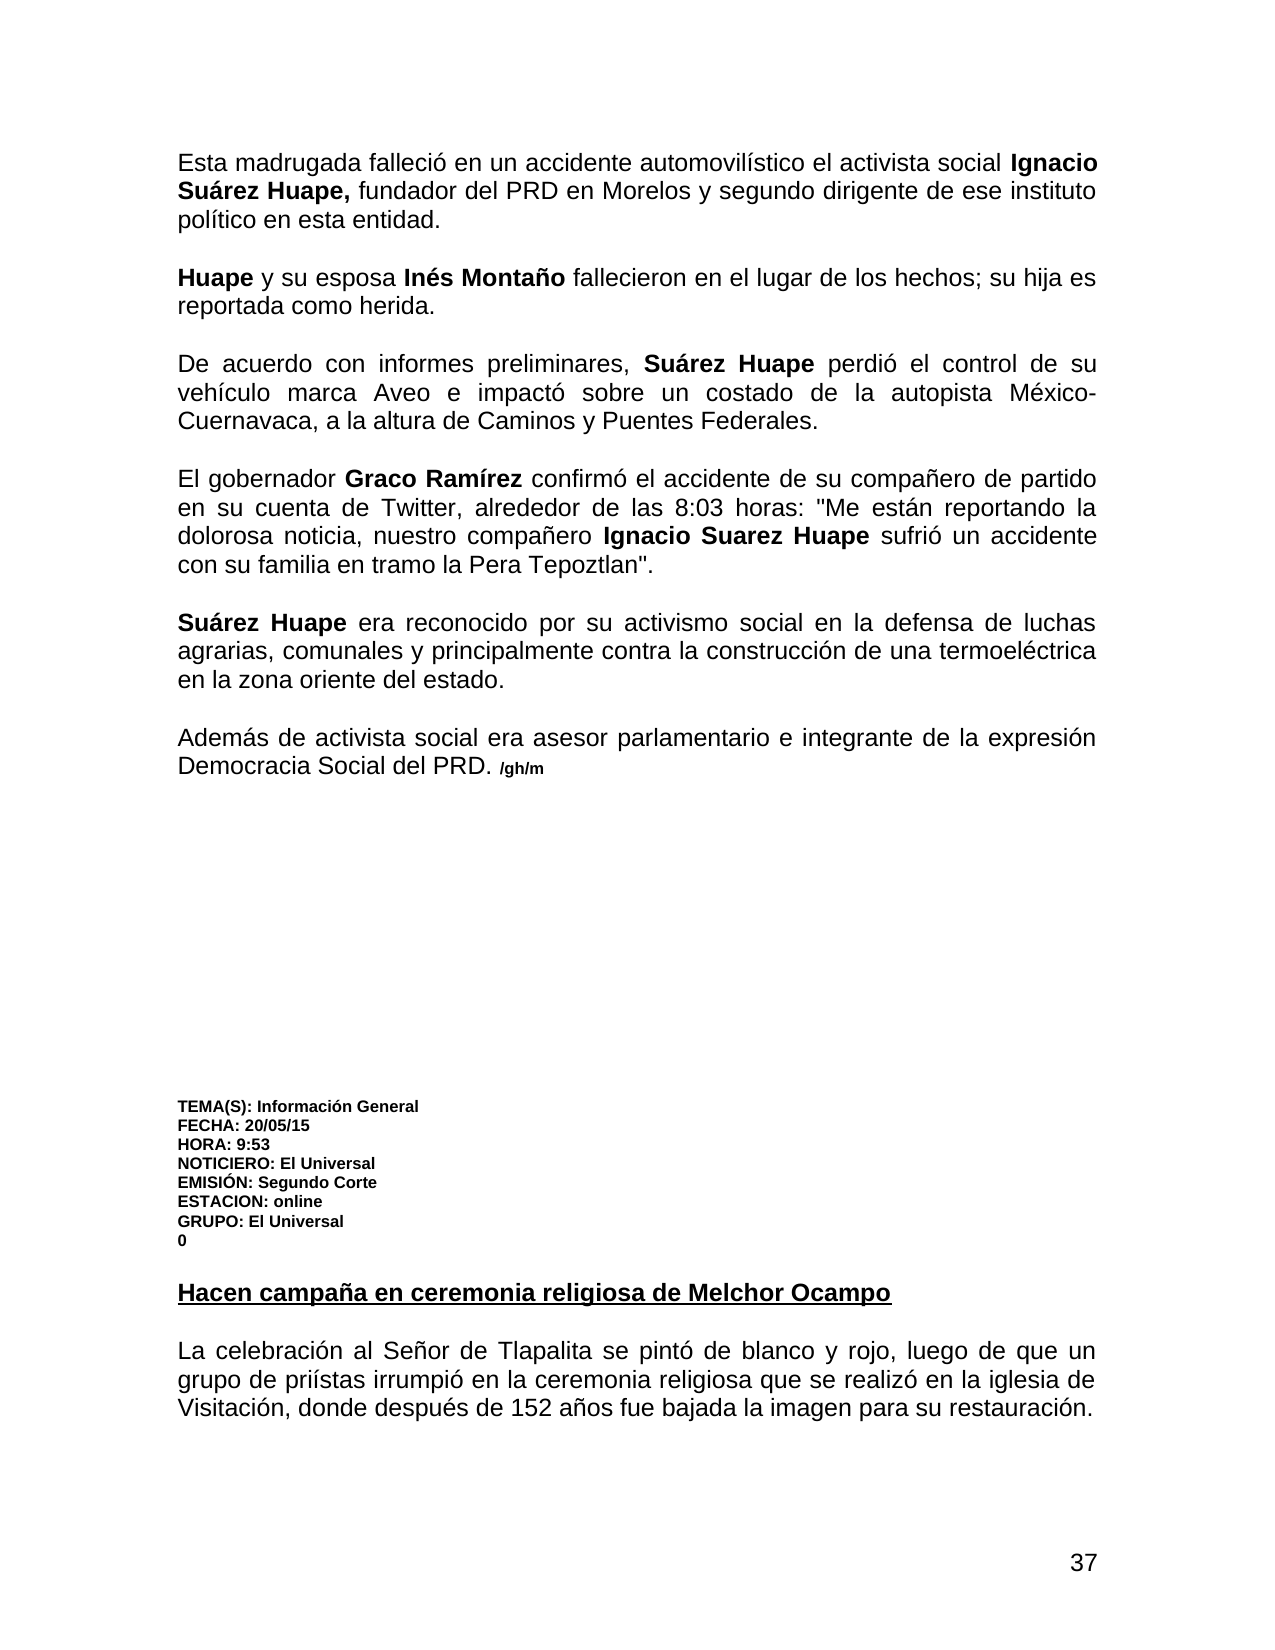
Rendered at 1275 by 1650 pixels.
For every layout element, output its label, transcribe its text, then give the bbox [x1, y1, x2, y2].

text TEMA(S): Información General [177, 1096, 1098, 1116]
text GRUPO: El Universal [177, 1211, 1098, 1231]
text La celebración al Señor de Tlapalita se pintó de blanco y rojo, luego de que un grupo de priístas irrumpió en la ceremonia religiosa que se realizó en la iglesia de Visitación, donde después de 152 años fue bajada la imagen para su restauración. [177, 1336, 1098, 1422]
text Hacen campaña en ceremonia religiosa de Melchor Ocampo [177, 1278, 1098, 1307]
text El gobernador Graco Ramírez confirmó el accidente de su compañero de partido en su cuenta de Twitter, alrededor de las 8:03 horas: "Me están reportando la dolorosa noticia, nuestro compañero Ignacio Suarez Huape sufrió un accidente con su familia en tramo la Pera Tepoztlan". [177, 464, 1098, 579]
text De acuerdo con informes preliminares, Suárez Huape perdió el control de su vehículo marca Aveo e impactó sobre un costado de la autopista México-Cuernavaca, a la altura de Caminos y Puentes Federales. [177, 349, 1098, 435]
text ESTACION: online [177, 1192, 1098, 1211]
text EMISIÓN: Segundo Corte [177, 1173, 1098, 1192]
text 0 [177, 1231, 1098, 1250]
text FECHA: 20/05/15 [177, 1116, 1098, 1135]
text Además de activista social era asesor parlamentario e integrante de la expresión Democracia Social del PRD. /gh/m [177, 723, 1098, 780]
text Huape y su esposa Inés Montaño fallecieron en el lugar de los hechos; su hija es reportada como herida. [177, 263, 1098, 320]
text NOTICIERO: El Universal [177, 1154, 1098, 1173]
text HORA: 9:53 [177, 1135, 1098, 1154]
text Esta madrugada falleció en un accidente automovilístico el activista social Ignacio Suárez Huape, fundador del PRD en Morelos y segundo dirigente de ese instituto político en esta entidad. [177, 148, 1098, 234]
text Suárez Huape era reconocido por su activismo social en la defensa de luchas agrarias, comunales y principalmente contra la construcción de una termoeléctrica en la zona oriente del estado. [177, 608, 1098, 694]
